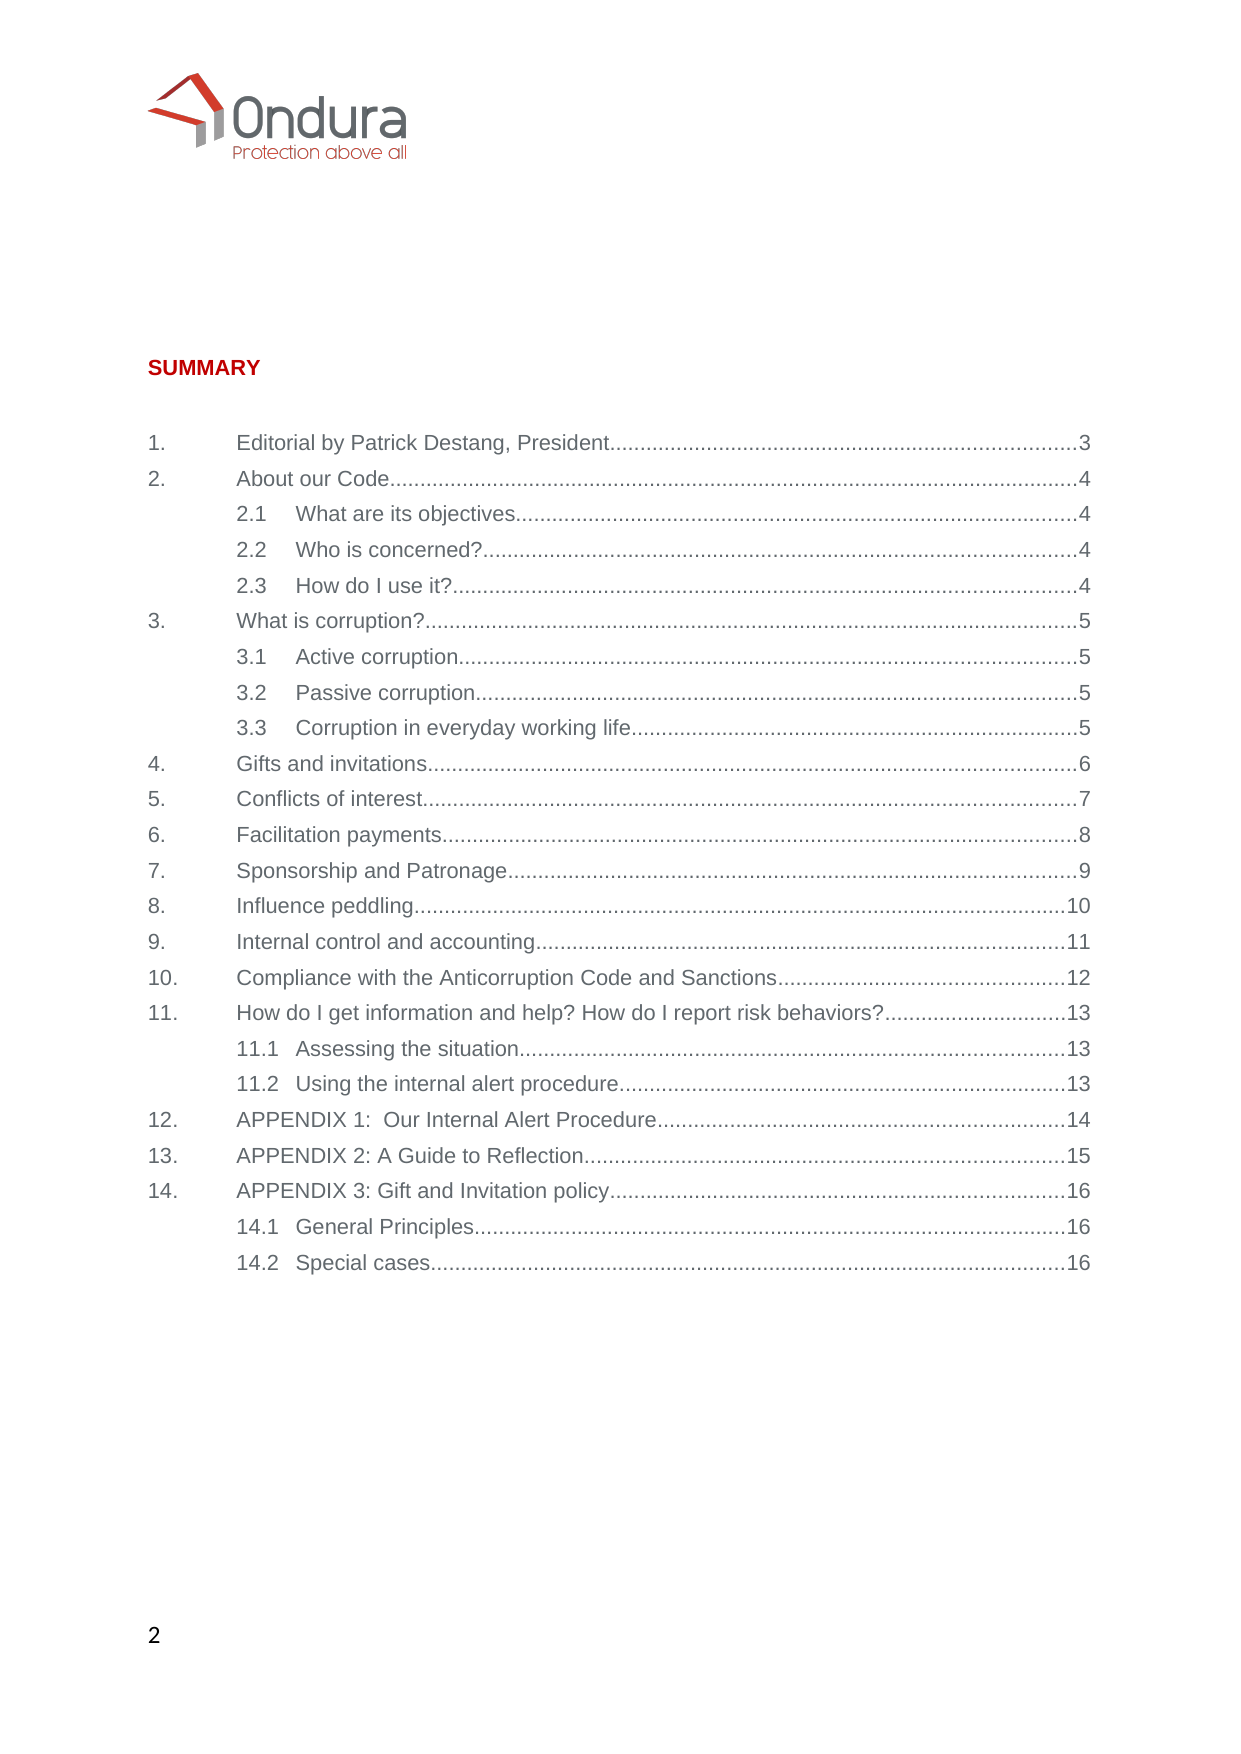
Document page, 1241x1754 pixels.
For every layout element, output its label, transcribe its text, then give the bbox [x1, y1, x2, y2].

text 14.1 General Principles 16 [148, 1214, 1093, 1239]
text 5. Conflicts of interest 7 [148, 786, 1093, 812]
text 9. Internal control and accounting 11 [148, 929, 1093, 954]
picture [147, 73, 406, 159]
text 4. Gifts and invitations 6 [148, 751, 1093, 776]
text 2. About our Code 4 [148, 466, 1093, 491]
text 14. APPENDIX 3: Gift and Invitation policy 16 [148, 1178, 1093, 1203]
text 14.2 Special cases 16 [148, 1249, 1093, 1275]
text 13. APPENDIX 2: A Guide to Reflection 15 [148, 1143, 1093, 1168]
text 2.2 Who is concerned? 4 [148, 537, 1093, 562]
text 1. Editorial by Patrick Destang, President 3 [148, 430, 1093, 455]
text 11.1 Assessing the situation. 13 [148, 1036, 1093, 1061]
text 3.2 Passive corruption 5 [148, 679, 1093, 705]
text 11.2 Using the internal alert procedure. 13 [148, 1071, 1093, 1097]
text 3.1 Active corruption 5 [148, 644, 1093, 669]
text 8. Influence peddling 10 [148, 893, 1093, 918]
text 3. What is corruption? 5 [148, 608, 1093, 633]
text 12. APPENDIX 1: Our Internal Alert Procedure 14 [148, 1107, 1093, 1132]
text 3.3 Corruption in everyday working life 5 [148, 715, 1093, 740]
text 11. How do I get information and help? How do I report risk behaviors? 13 [148, 1000, 1093, 1025]
text 2.1 What are its objectives 4 [148, 501, 1093, 527]
text 6. Facilitation payments 8 [148, 822, 1093, 847]
text SUMMARY [148, 355, 1093, 380]
text 7. Sponsorship and Patronage 9 [148, 858, 1093, 883]
text 2.3 How do I use it? 4 [148, 573, 1093, 598]
text 10. Compliance with the Anticorruption Code and Sanctions 12 [148, 964, 1093, 990]
